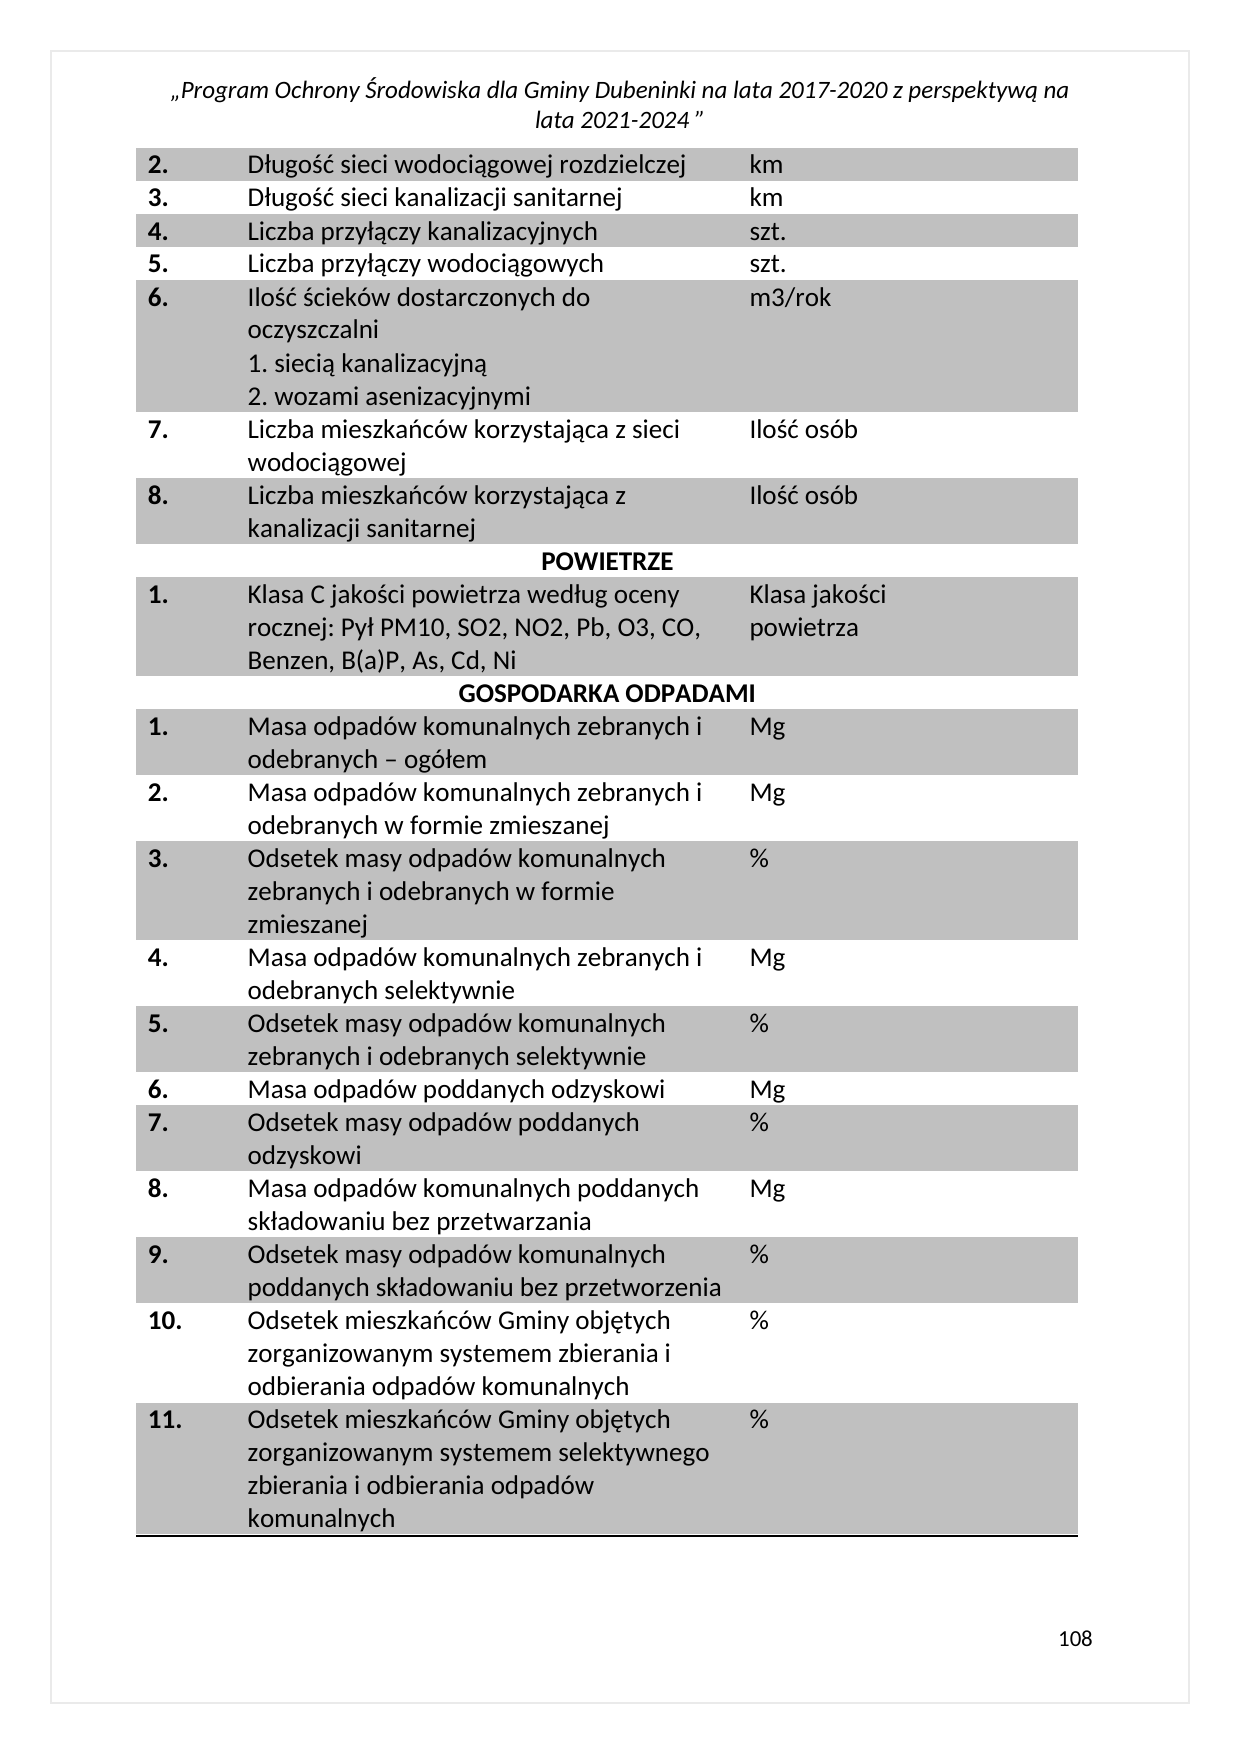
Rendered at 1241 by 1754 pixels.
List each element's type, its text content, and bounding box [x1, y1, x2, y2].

table_cell Ilość ścieków dostarczonych do oczyszczalni 1. siecią kanalizacyjną 2. wozami asenizacyjnymi [236, 280, 738, 412]
table_cell 8. [136, 1171, 236, 1237]
table_cell Odsetek masy odpadów komunalnych zebranych i odebranych w formie zmieszanej [236, 841, 738, 940]
table_cell % [738, 1403, 1078, 1534]
table_cell Masa odpadów komunalnych poddanych składowaniu bez przetwarzania [236, 1171, 738, 1237]
table_cell Liczba przyłączy kanalizacyjnych [236, 214, 738, 247]
table_cell Masa odpadów komunalnych zebranych i odebranych selektywnie [236, 940, 738, 1006]
table_cell % [738, 1105, 1078, 1171]
table_cell km [738, 148, 1078, 181]
table_cell 6. [136, 280, 236, 412]
table_cell % [738, 841, 1078, 940]
table_cell 8. [136, 478, 236, 544]
table_cell 3. [136, 841, 236, 940]
table_cell Liczba przyłączy wodociągowych [236, 247, 738, 280]
table_cell 1. [136, 709, 236, 775]
table_cell 3. [136, 181, 236, 214]
table_cell Masa odpadów poddanych odzyskowi [236, 1072, 738, 1105]
table_cell Długość sieci wodociągowej rozdzielczej [236, 148, 738, 181]
table_cell Mg [738, 940, 1078, 1006]
table_cell % [738, 1303, 1078, 1402]
table_cell Klasa C jakości powietrza według oceny rocznej: Pył PM10, SO2, NO2, Pb, O3, CO, Benzen, B(a)P, As, Cd, Ni [236, 577, 738, 676]
table_cell Odsetek mieszkańców Gminy objętych zorganizowanym systemem zbierania i odbierania odpadów komunalnych [236, 1303, 738, 1402]
table_cell km [738, 181, 1078, 214]
table_cell Odsetek masy odpadów komunalnych poddanych składowaniu bez przetworzenia [236, 1237, 738, 1303]
table_cell Odsetek masy odpadów komunalnych zebranych i odebranych selektywnie [236, 1006, 738, 1072]
table_cell 5. [136, 1006, 236, 1072]
table_cell 9. [136, 1237, 236, 1303]
table_cell Klasa jakości powietrza [738, 577, 1078, 676]
table_cell Masa odpadów komunalnych zebranych i odebranych w formie zmieszanej [236, 775, 738, 841]
table_cell 2. [136, 775, 236, 841]
table_cell Odsetek mieszkańców Gminy objętych zorganizowanym systemem selektywnego zbierania i odbierania odpadów komunalnych [236, 1403, 738, 1534]
table_cell Mg [738, 775, 1078, 841]
table_cell 7. [136, 1105, 236, 1171]
table_cell 1. [136, 577, 236, 676]
table_cell Masa odpadów komunalnych zebranych i odebranych – ogółem [236, 709, 738, 775]
table_cell 7. [136, 412, 236, 478]
table_cell szt. [738, 214, 1078, 247]
table_cell % [738, 1006, 1078, 1072]
table_cell Liczba mieszkańców korzystająca z sieci wodociągowej [236, 412, 738, 478]
table_cell 4. [136, 940, 236, 1006]
table_cell GOSPODARKA ODPADAMI [136, 676, 1078, 709]
table_cell Mg [738, 1171, 1078, 1237]
table_cell POWIETRZE [136, 544, 1078, 577]
table_cell Długość sieci kanalizacji sanitarnej [236, 181, 738, 214]
table_cell 6. [136, 1072, 236, 1105]
table_cell m3/rok [738, 280, 1078, 412]
table_cell Mg [738, 1072, 1078, 1105]
table_cell Ilość osób [738, 478, 1078, 544]
table_cell % [738, 1237, 1078, 1303]
table_cell Odsetek masy odpadów poddanych odzyskowi [236, 1105, 738, 1171]
table_cell Ilość osób [738, 412, 1078, 478]
table_cell 4. [136, 214, 236, 247]
table_cell 10. [136, 1303, 236, 1402]
table_cell szt. [738, 247, 1078, 280]
table_cell 11. [136, 1403, 236, 1534]
table_cell Liczba mieszkańców korzystająca z kanalizacji sanitarnej [236, 478, 738, 544]
table_cell 2. [136, 148, 236, 181]
table_cell Mg [738, 709, 1078, 775]
table_cell 5. [136, 247, 236, 280]
